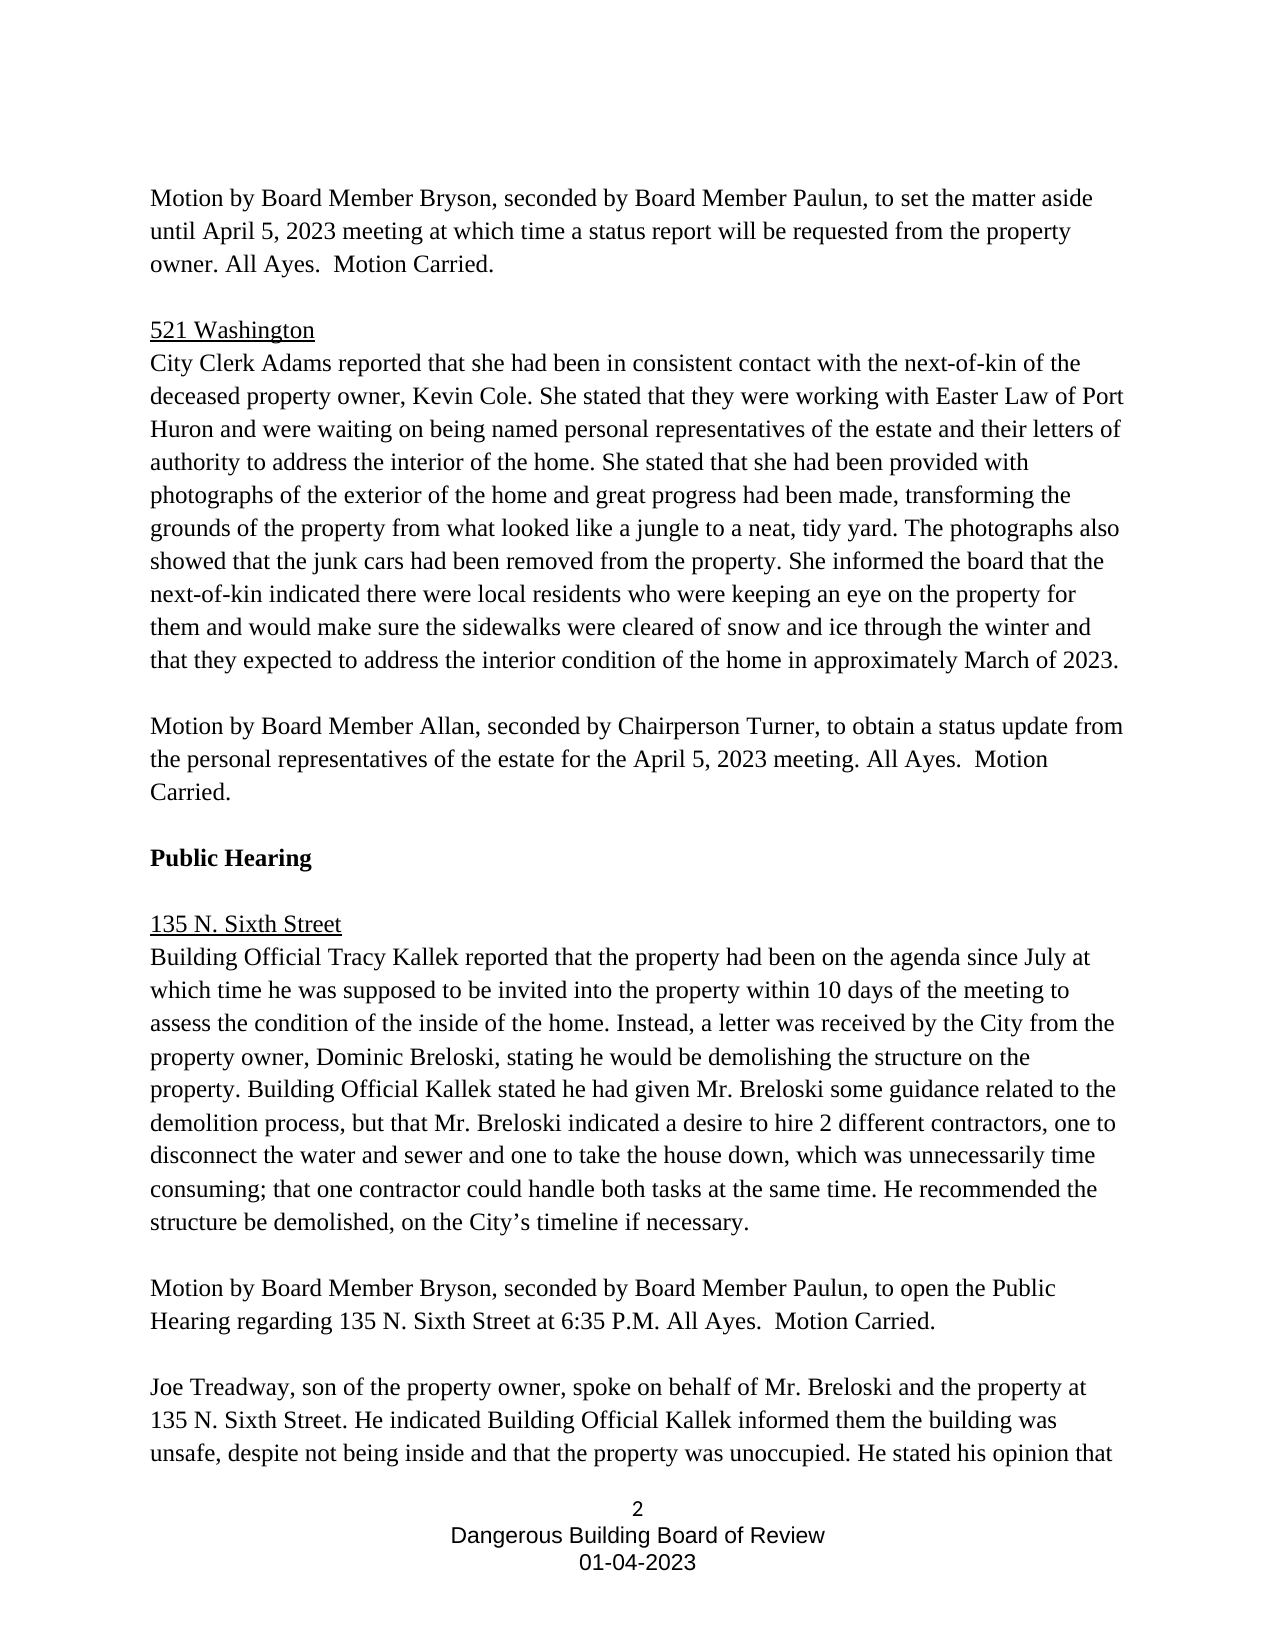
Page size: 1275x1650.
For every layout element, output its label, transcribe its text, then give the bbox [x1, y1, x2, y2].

text Public Hearing [150, 843, 1125, 872]
text Motion by Board Member Allan, seconded by Chairperson Turner, to obtain a status update from the personal representatives of the estate for the April 5, 2023 meeting. All Ayes. Motion Carried. [150, 711, 1125, 806]
text 521 Washington [150, 315, 1125, 344]
text Building Official Tracy Kallek reported that the property had been on the agenda since July at which time he was supposed to be invited into the property within 10 days of the meeting to assess the condition of the inside of the home. Instead, a letter was received by the City from the property owner, Dominic Breloski, stating he would be demolishing the structure on the property. Building Official Kallek stated he had given Mr. Breloski some guidance related to the demolition process, but that Mr. Breloski indicated a desire to hire 2 different contractors, one to disconnect the water and sewer and one to take the house down, which was unnecessarily time consuming; that one contractor could handle both tasks at the same time. He recommended the structure be demolished, on the City’s timeline if necessary. [150, 942, 1125, 1235]
text Motion by Board Member Bryson, seconded by Board Member Paulun, to open the Public Hearing regarding 135 N. Sixth Street at 6:35 P.M. All Ayes. Motion Carried. [150, 1273, 1125, 1334]
text 135 N. Sixth Street [150, 909, 1125, 938]
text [150, 1372, 1125, 1467]
text City Clerk Adams reported that she had been in consistent contact with the next-of-kin of the deceased property owner, Kevin Cole. She stated that they were working with Easter Law of Port Huron and were waiting on being named personal representatives of the estate and their letters of authority to address the interior of the home. She stated that she had been provided with photographs of the exterior of the home and great progress had been made, transforming the grounds of the property from what looked like a jungle to a neat, tidy yard. The photographs also showed that the junk cars had been removed from the property. She informed the board that the next-of-kin indicated there were local residents who were keeping an eye on the property for them and would make sure the sidewalks were cleared of snow and ice through the winter and that they expected to address the interior condition of the home in approximately March of 2023. [150, 348, 1125, 674]
text Motion by Board Member Bryson, seconded by Board Member Paulun, to set the matter aside until April 5, 2023 meeting at which time a status report will be requested from the property owner. All Ayes. Motion Carried. [150, 183, 1125, 278]
